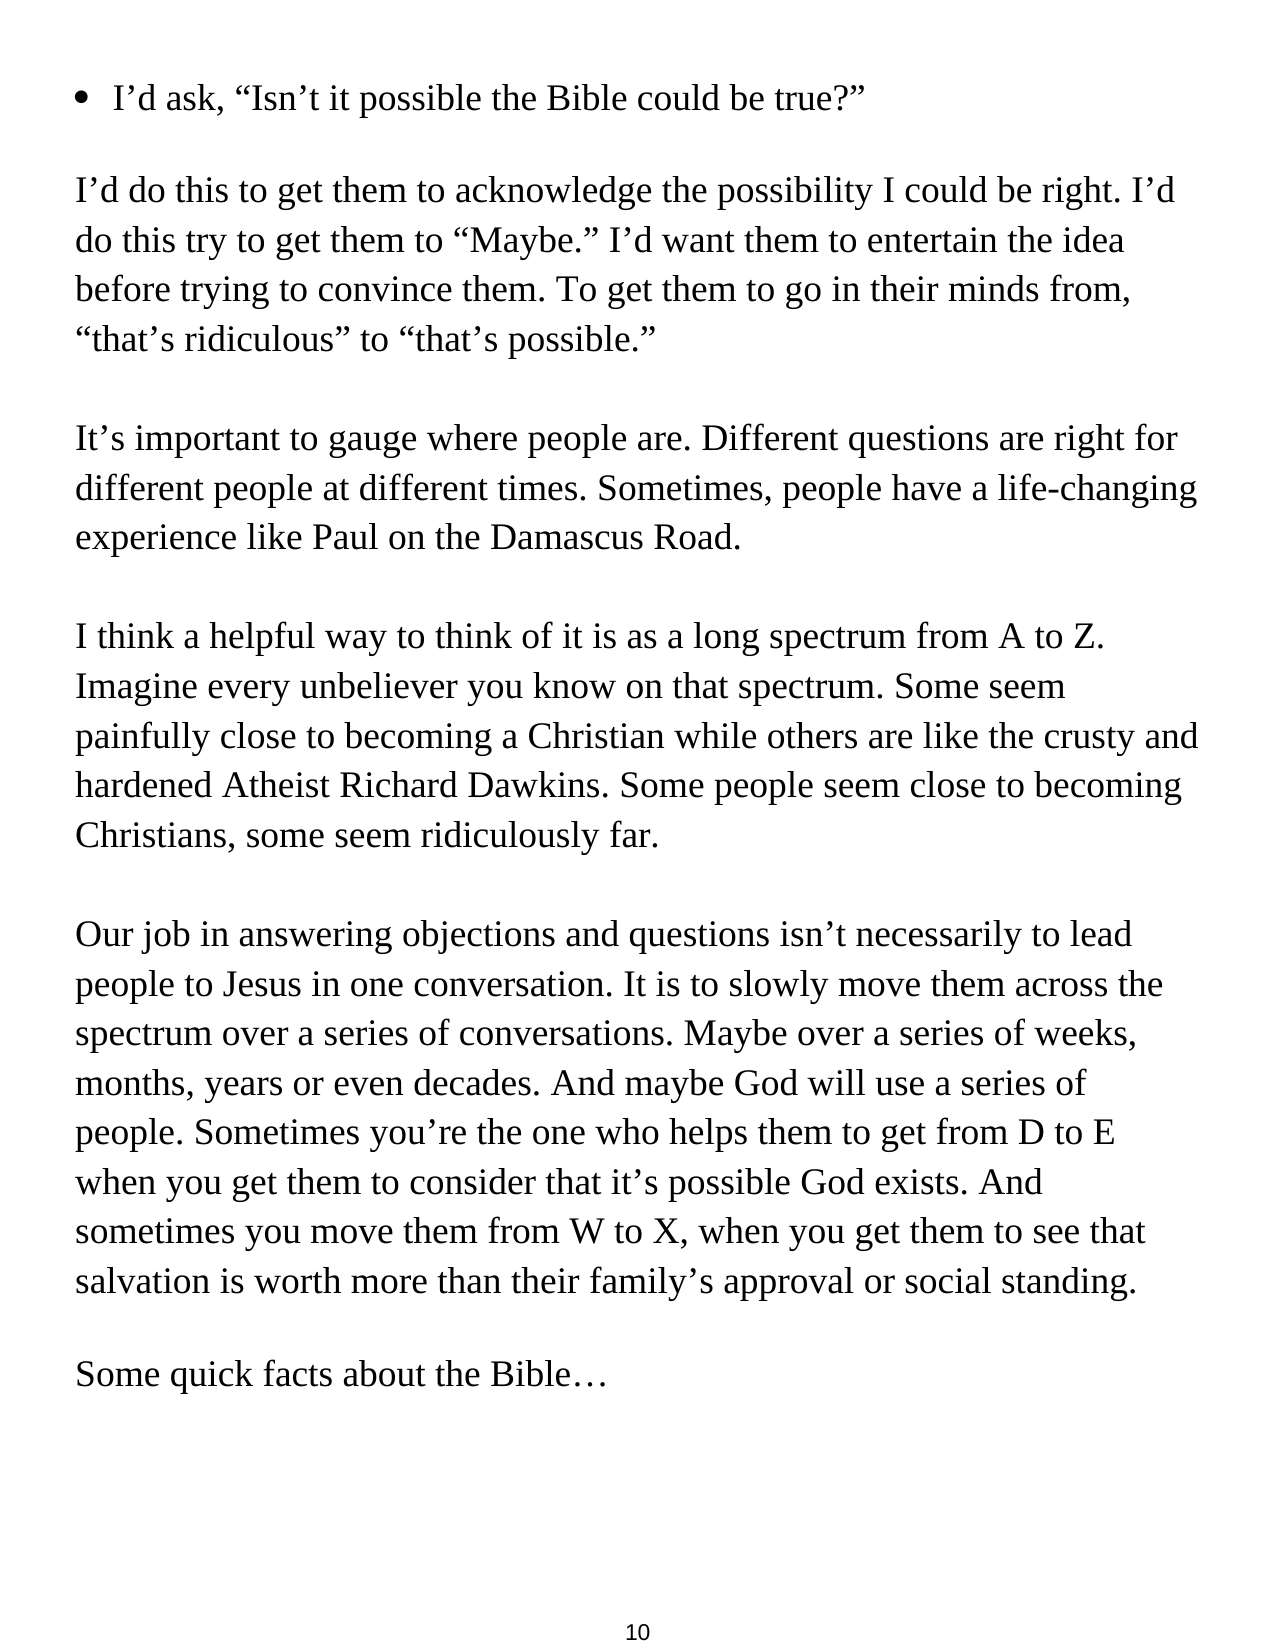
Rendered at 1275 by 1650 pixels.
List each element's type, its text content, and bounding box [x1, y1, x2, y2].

text It’s important to gauge where people are. Different questions are right for different people at different times. Sometimes, people have a life-changing experience like Paul on the Damascus Road. [75, 416, 1200, 558]
list I’d ask, “Isn’t it possible the Bible could be true?” [75, 75, 1200, 118]
text Our job in answering objections and questions isn’t necessarily to lead people to Jesus in one conversation. It is to slowly move them across the spectrum over a series of conversations. Maybe over a series of weeks, months, years or even decades. And maybe God will use a series of people. Sometimes you’re the one who helps them to get from D to E when you get them to consider that it’s possible God exists. And sometimes you move them from W to X, when you get them to see that salvation is worth more than their family’s approval or social standing. [75, 911, 1200, 1302]
text Some quick facts about the Bible… [75, 1351, 1200, 1394]
text I’d do this to get them to acknowledge the possibility I could be right. I’d do this try to get them to “Maybe.” I’d want them to entertain the idea before trying to convince them. To get them to go in their minds from, “that’s ridiculous” to “that’s possible.” [75, 168, 1200, 359]
text I think a helpful way to think of it is as a long spectrum from A to Z. Imagine every unbeliever you know on that spectrum. Some seem painfully close to becoming a Christian while others are like the crusty and hardened Atheist Richard Dawkins. Some people seem close to becoming Christians, some seem ridiculously far. [75, 614, 1200, 855]
